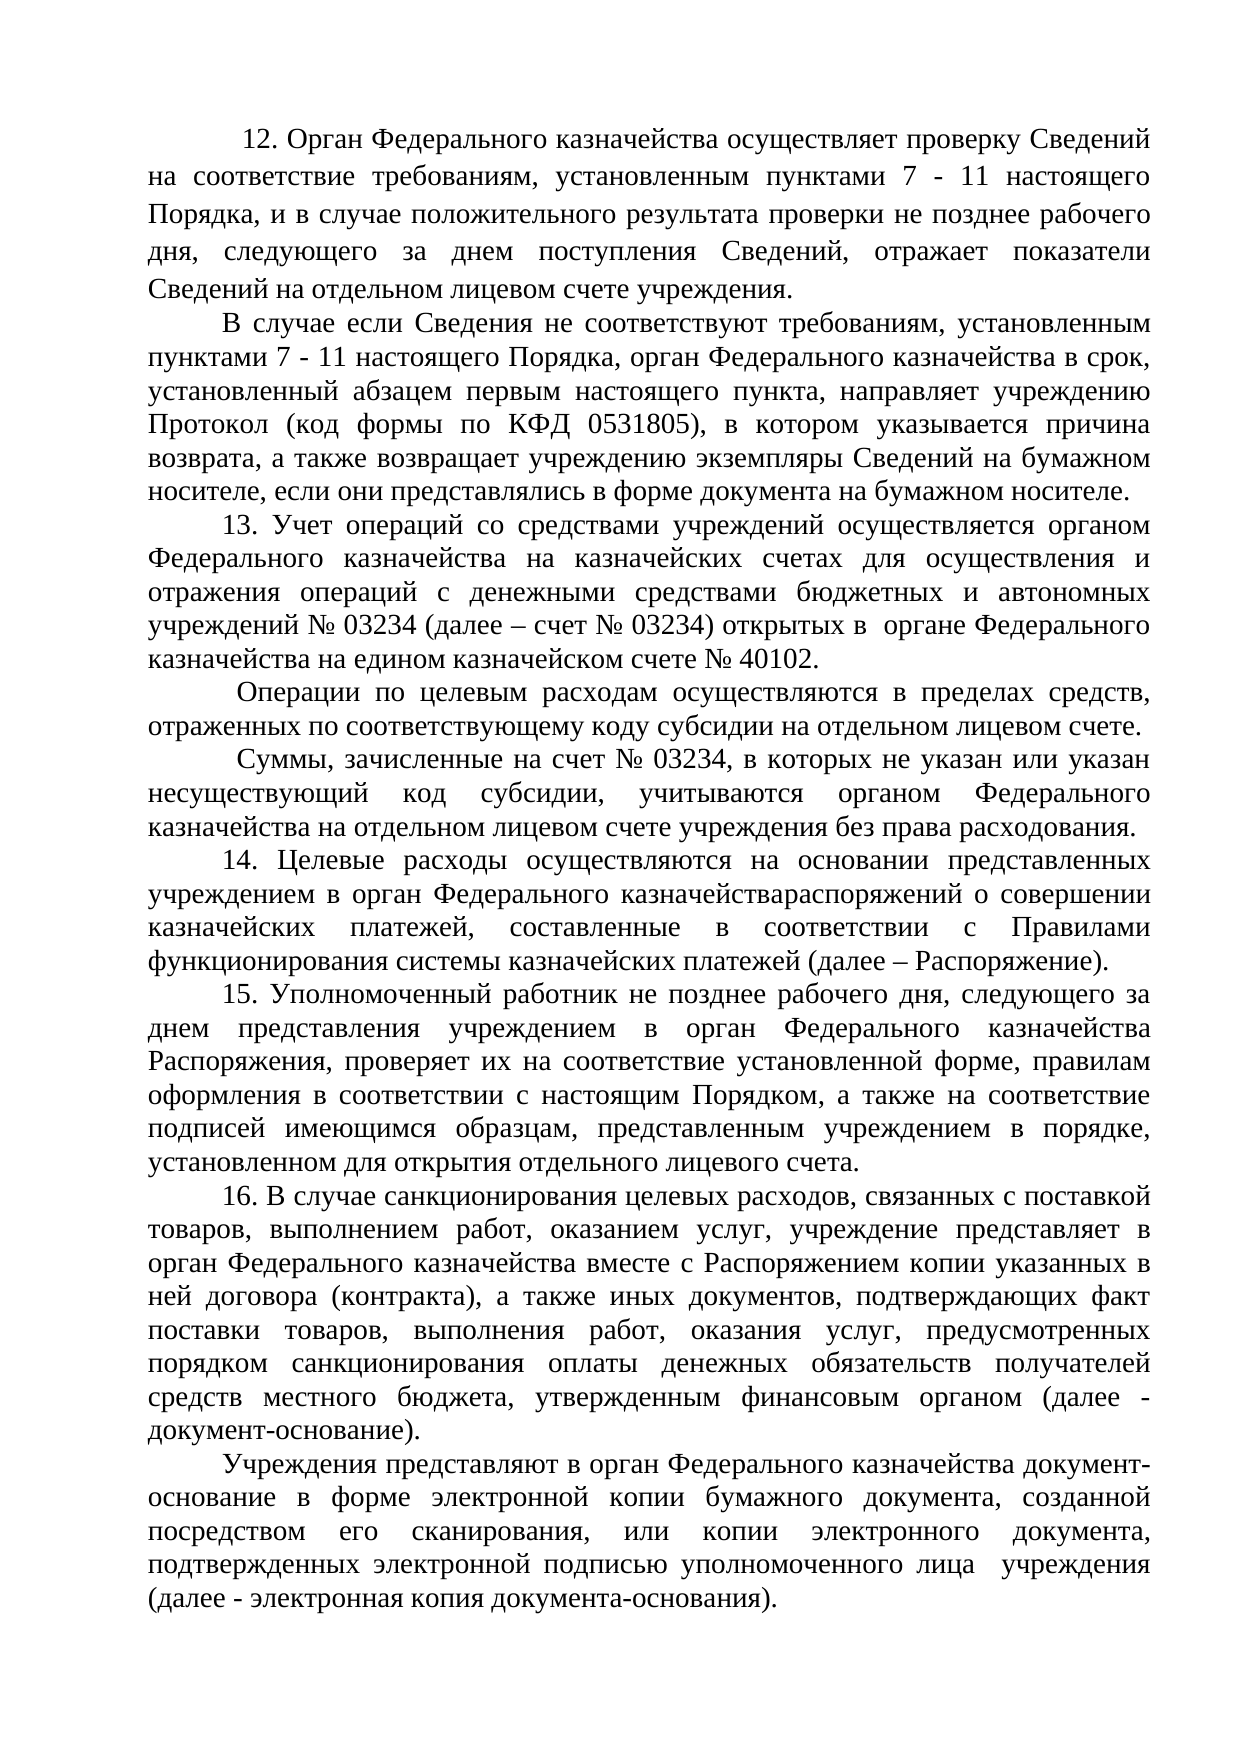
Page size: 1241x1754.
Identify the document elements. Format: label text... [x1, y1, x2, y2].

text Учреждения представляют в орган Федерального казначейства документ-основание в форме электронной копии бумажного документа, созданной посредством его сканирования, или копии электронного документа, подтвержденных электронной подписью уполномоченного лица учреждения (далее - электронная копия документа-основания). [148, 1446, 1152, 1614]
text В случае если Сведения не соответствуют требованиям, установленным пунктами 7 - 11 настоящего Порядка, орган Федерального казначейства в срок, установленный абзацем первым настоящего пункта, направляет учреждению Протокол (код формы по КФД 0531805), в котором указывается причина возврата, а также возвращает учреждению экземпляры Сведений на бумажном носителе, если они представлялись в форме документа на бумажном носителе. [148, 306, 1152, 507]
text 12. Орган Федерального казначейства осуществляет проверку Сведений на соответствие требованиям, установленным пунктами 7 - 11 настоящего Порядка, и в случае положительного результата проверки не позднее рабочего дня, следующего за днем поступления Сведений, отражает показатели Сведений на отдельном лицевом счете учреждения. [148, 118, 1152, 306]
text Операции по целевым расходам осуществляются в пределах средств, отраженных по соответствующему коду субсидии на отдельном лицевом счете. [148, 674, 1152, 742]
text 14. Целевые расходы осуществляются на основании представленных учреждением в орган Федерального казначействараспоряжений о совершении казначейских платежей, составленные в соответствии с Правилами функционирования системы казначейских платежей (далее – Распоряжение). [148, 842, 1152, 976]
text 15. Уполномоченный работник не позднее рабочего дня, следующего за днем представления учреждением в орган Федерального казначейства Распоряжения, проверяет их на соответствие установленной форме, правилам оформления в соответствии с настоящим Порядком, а также на соответствие подписей имеющимся образцам, представленным учреждением в порядке, установленном для открытия отдельного лицевого счета. [148, 976, 1152, 1178]
text 16. В случае санкционирования целевых расходов, связанных с поставкой товаров, выполнением работ, оказанием услуг, учреждение представляет в орган Федерального казначейства вместе с Распоряжением копии указанных в ней договора (контракта), а также иных документов, подтверждающих факт поставки товаров, выполнения работ, оказания услуг, предусмотренных порядком санкционирования оплаты денежных обязательств получателей средств местного бюджета, утвержденным финансовым органом (далее - документ-основание). [148, 1178, 1152, 1446]
text 13. Учет операций со средствами учреждений осуществляется органом Федерального казначейства на казначейских счетах для осуществления и отражения операций с денежными средствами бюджетных и автономных учреждений № 03234 (далее – счет № 03234) открытых в органе Федерального казначейства на едином казначейском счете № 40102. [148, 507, 1152, 674]
text Суммы, зачисленные на счет № 03234, в которых не указан или указан несуществующий код субсидии, учитываются органом Федерального казначейства на отдельном лицевом счете учреждения без права расходования. [148, 742, 1152, 842]
